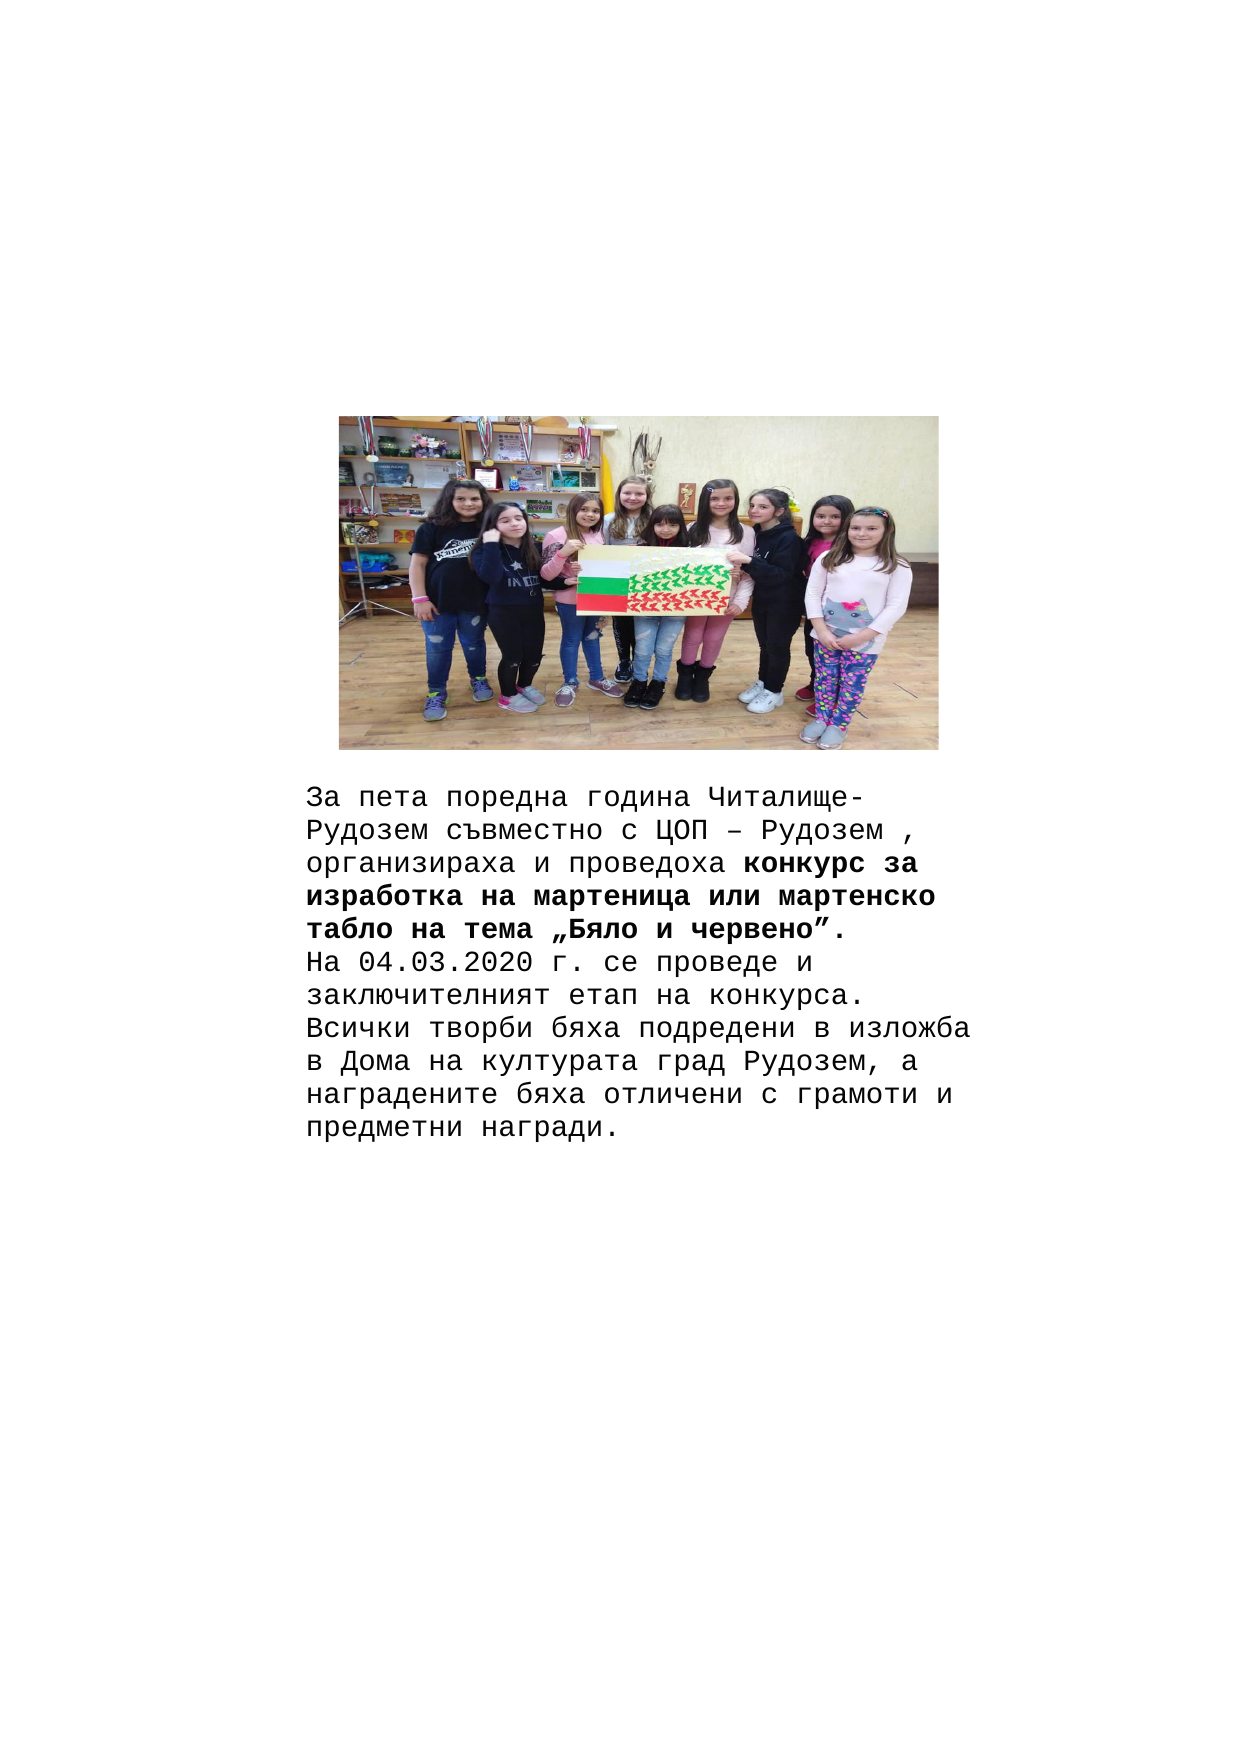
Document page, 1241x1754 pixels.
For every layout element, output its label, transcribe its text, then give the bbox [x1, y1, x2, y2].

picture [338, 416, 939, 750]
text За пета поредна година Читалище-Рудозем съвместно с ЦОП – Рудозем , организираха и проведоха конкурс за изработка на мартеница или мартенско табло на тема „Бяло и червено”. На 04.03.2020 г. се проведе и заключителният етап на конкурса. Всички творби бяха подредени в изложба в Дома на културата град Рудозем, а наградените бяха отличени с грамоти и предметни награди. [306, 782, 972, 1146]
